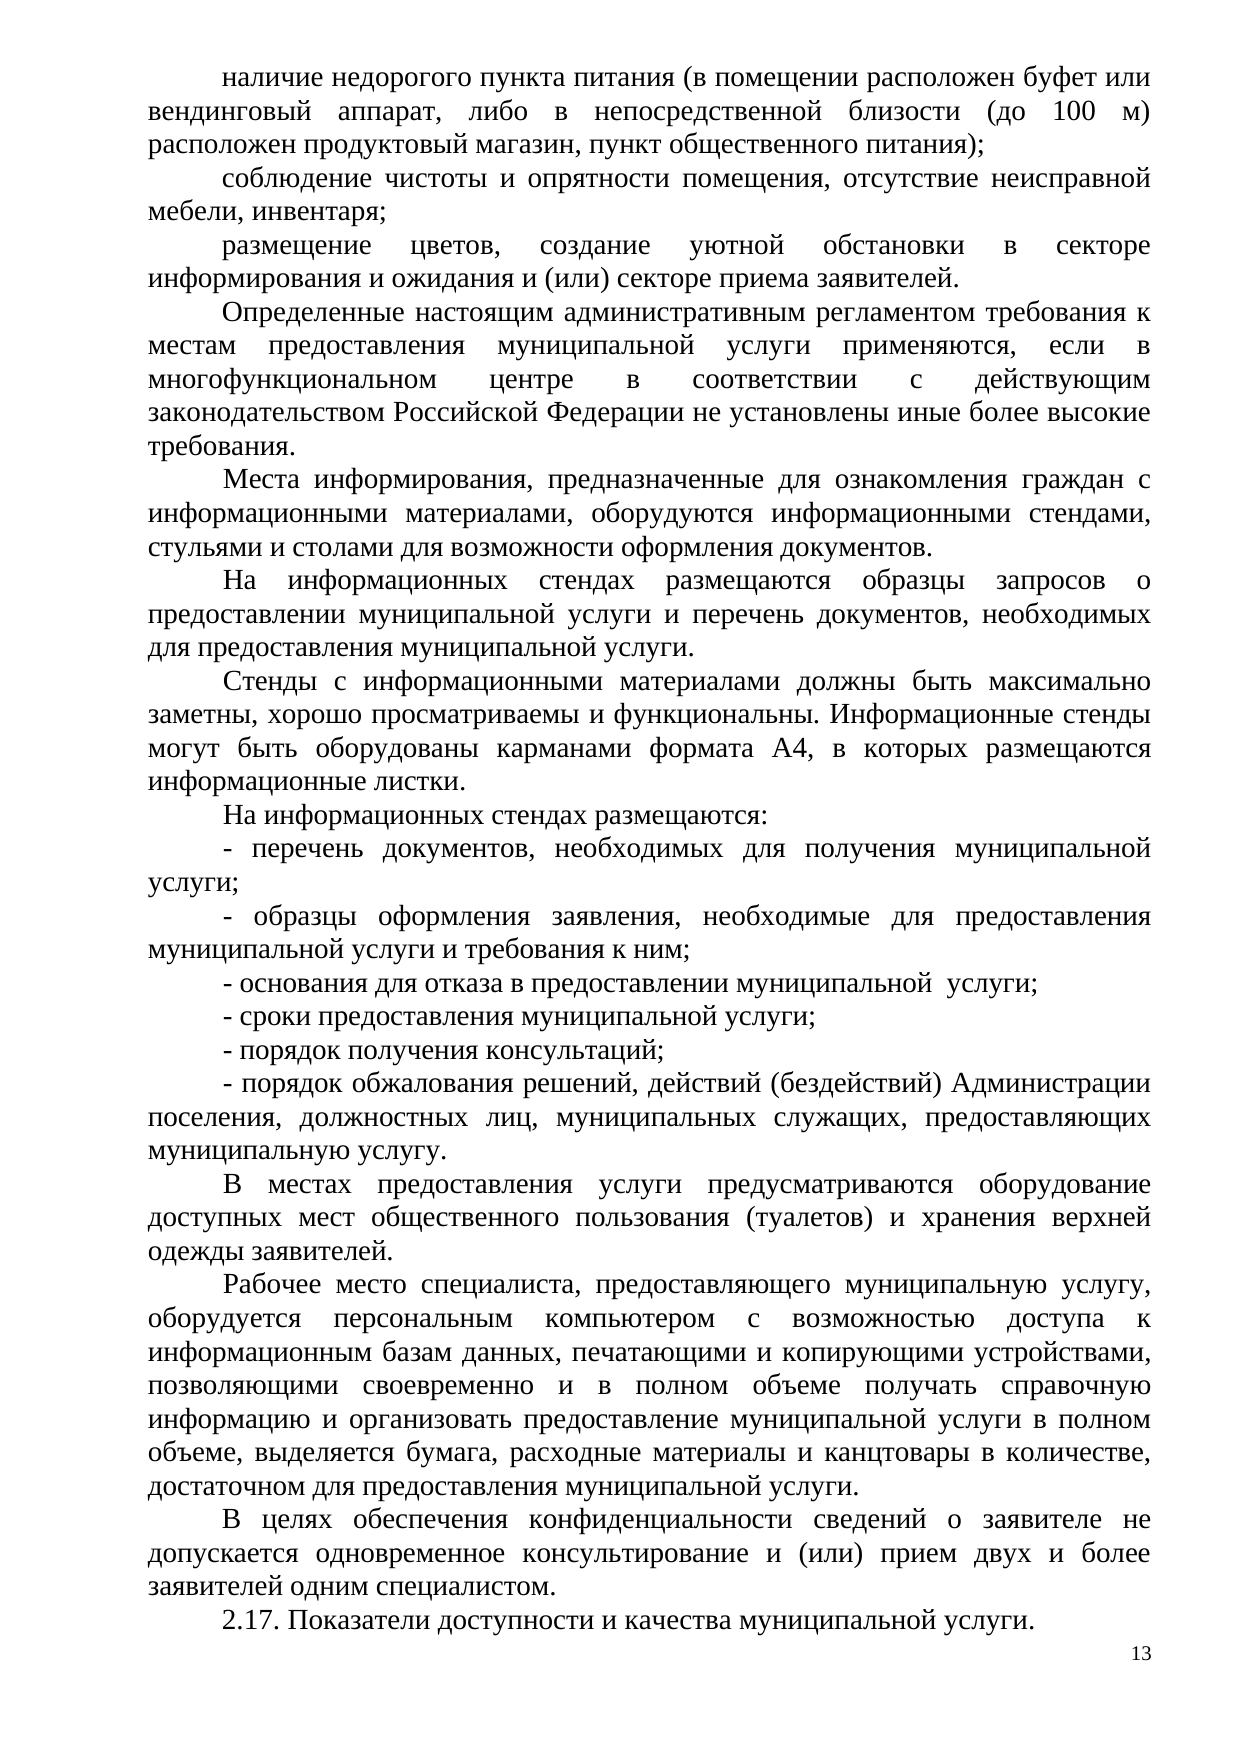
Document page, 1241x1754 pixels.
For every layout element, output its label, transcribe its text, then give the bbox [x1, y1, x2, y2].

text В местах предоставления услуги предусматриваются оборудование доступных мест общественного пользования (туалетов) и хранения верхней одежды заявителей. [148, 1166, 1152, 1267]
text В целях обеспечения конфиденциальности сведений о заявителе не допускается одновременное консультирование и (или) прием двух и более заявителей одним специалистом. [148, 1501, 1152, 1602]
text На информационных стендах размещаются образцы запросов о предоставлении муниципальной услуги и перечень документов, необходимых для предоставления муниципальной услуги. [148, 562, 1152, 663]
text На информационных стендах размещаются: [148, 797, 1152, 831]
text - сроки предоставления муниципальной услуги; [148, 998, 1152, 1032]
text Определенные настоящим административным регламентом требования к местам предоставления муниципальной услуги применяются, если в многофункциональном центре в соответствии с действующим законодательством Российской Федерации не установлены иные более высокие требования. [148, 294, 1152, 462]
text Стенды с информационными материалами должны быть максимально заметны, хорошо просматриваемы и функциональны. Информационные стенды могут быть оборудованы карманами формата А4, в которых размещаются информационные листки. [148, 663, 1152, 797]
text - перечень документов, необходимых для получения муниципальной услуги; [148, 831, 1152, 898]
text Места информирования, предназначенные для ознакомления граждан с информационными материалами, оборудуются информационными стендами, стульями и столами для возможности оформления документов. [148, 462, 1152, 562]
text 2.17. Показатели доступности и качества муниципальной услуги. [148, 1602, 1152, 1636]
text - образцы оформления заявления, необходимые для предоставления муниципальной услуги и требования к ним; [148, 898, 1152, 965]
text соблюдение чистоты и опрятности помещения, отсутствие неисправной мебели, инвентаря; [148, 160, 1152, 227]
text - основания для отказа в предоставлении муниципальной услуги; [148, 965, 1152, 998]
text размещение цветов, создание уютной обстановки в секторе информирования и ожидания и (или) секторе приема заявителей. [148, 227, 1152, 294]
text - порядок обжалования решений, действий (бездействий) Администрации поселения, должностных лиц, муниципальных служащих, предоставляющих муниципальную услугу. [148, 1065, 1152, 1166]
text наличие недорогого пункта питания (в помещении расположен буфет или вендинговый аппарат, либо в непосредственной близости (до 100 м) расположен продуктовый магазин, пункт общественного питания); [148, 59, 1152, 160]
text - порядок получения консультаций; [148, 1032, 1152, 1065]
text Рабочее место специалиста, предоставляющего муниципальную услугу, оборудуется персональным компьютером с возможностью доступа к информационным базам данных, печатающими и копирующими устройствами, позволяющими своевременно и в полном объеме получать справочную информацию и организовать предоставление муниципальной услуги в полном объеме, выделяется бумага, расходные материалы и канцтовары в количестве, достаточном для предоставления муниципальной услуги. [148, 1267, 1152, 1501]
